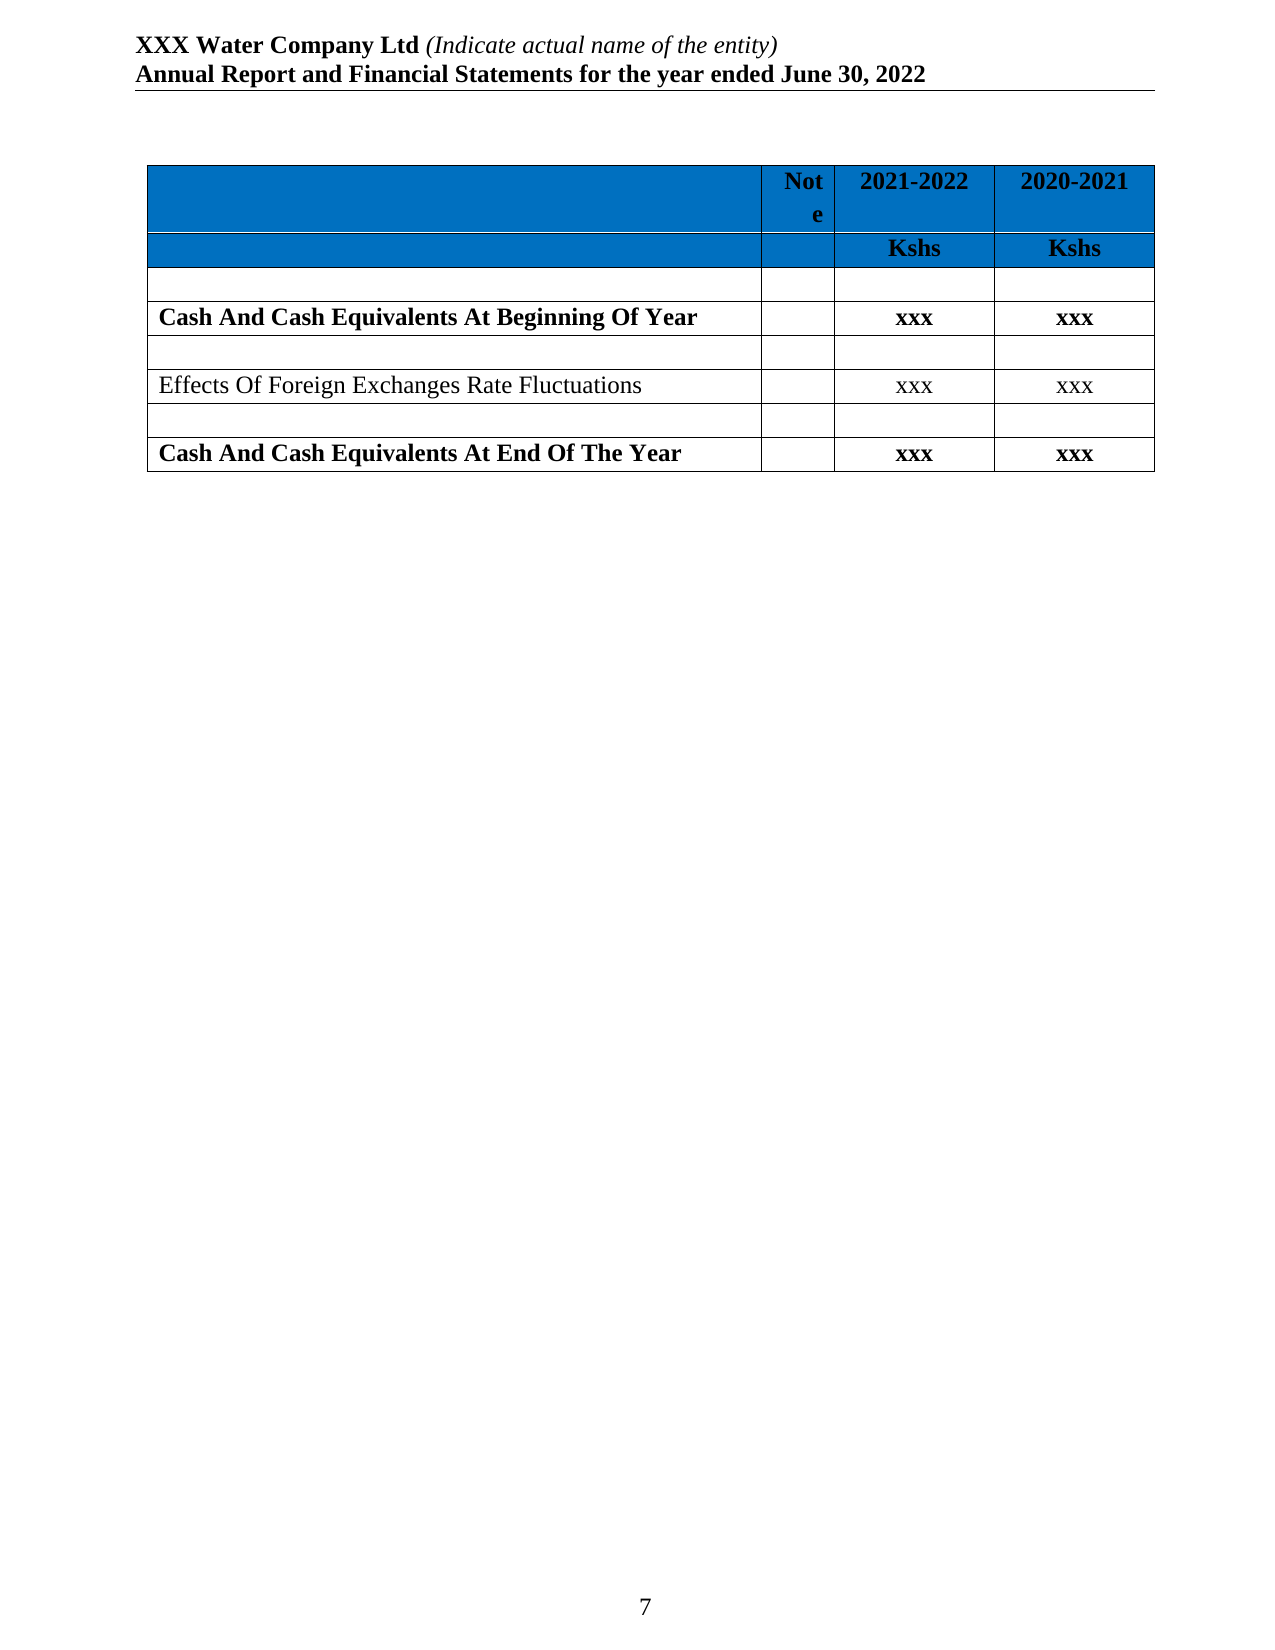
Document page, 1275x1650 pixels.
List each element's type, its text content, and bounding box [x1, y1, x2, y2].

table_cell [835, 336, 994, 369]
table_cell xxx [835, 370, 994, 403]
table_cell [148, 404, 761, 437]
table_cell xxx [835, 302, 994, 335]
table_header 2021-2022 [835, 166, 994, 232]
table_cell Kshs [995, 234, 1154, 267]
table_cell [995, 268, 1154, 301]
table_cell [148, 336, 761, 369]
table_cell [762, 438, 834, 471]
table_header 2020-2021 [995, 166, 1154, 232]
table_cell [148, 234, 761, 267]
table_cell [148, 268, 761, 301]
table_cell [762, 268, 834, 301]
table_cell Cash And Cash Equivalents At End Of The Year [148, 438, 761, 471]
table_cell Kshs [835, 234, 994, 267]
table_cell Effects Of Foreign Exchanges Rate Fluctuations [148, 370, 761, 403]
table_header Note [762, 166, 834, 232]
table_cell xxx [995, 370, 1154, 403]
table_cell [835, 404, 994, 437]
table_cell xxx [835, 438, 994, 471]
table_cell [835, 268, 994, 301]
table_cell [762, 302, 834, 335]
table_cell [995, 404, 1154, 437]
table_cell [762, 336, 834, 369]
table_cell [995, 336, 1154, 369]
table_cell [762, 234, 834, 267]
table_cell [762, 370, 834, 403]
table_cell xxx [995, 302, 1154, 335]
table_cell xxx [995, 438, 1154, 471]
table_cell Cash And Cash Equivalents At Beginning Of Year [148, 302, 761, 335]
table_cell [762, 404, 834, 437]
table_header [148, 166, 761, 232]
